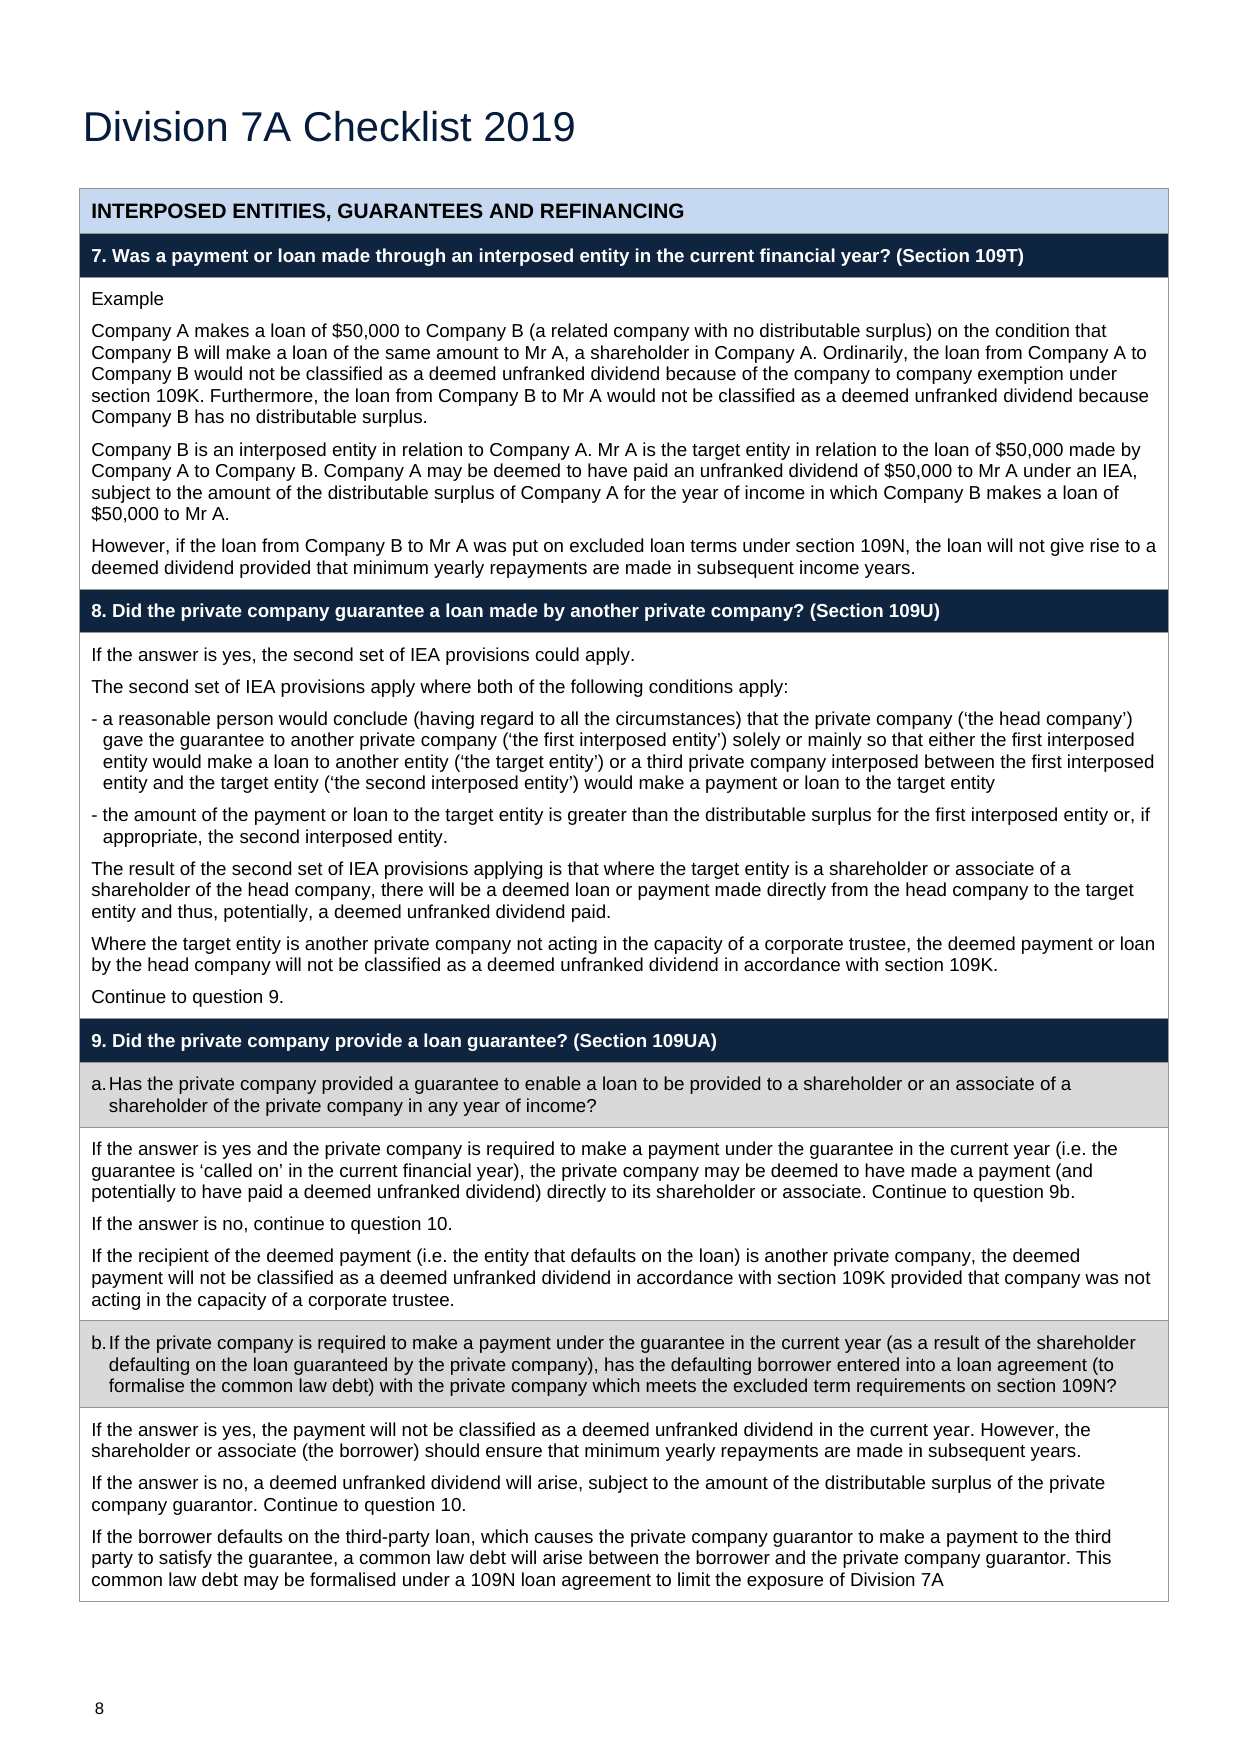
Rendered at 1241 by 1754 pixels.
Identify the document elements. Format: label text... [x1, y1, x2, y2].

table_cell 8. Did the private company guarantee a loan made by another private company? (Section 109U) [80, 590, 1168, 632]
table_cell 9. Did the private company provide a loan guarantee? (Section 109UA) [80, 1019, 1168, 1062]
table_cell 7. Was a payment or loan made through an interposed entity in the current financial year? (Section 109T) [80, 234, 1168, 277]
table_cell If the answer is yes, the second set of IEA provisions could apply. The second set of IEA provisions apply where both of the following conditions apply: - a reasonable person would conclude (having regard to all the circumstances) that the private company (‘the head company’) gave the guarantee to another private company (‘the first interposed entity’) solely or mainly so that either the first interposed entity would make a loan to another entity (‘the target entity’) or a third private company interposed between the first interposed entity and the target entity (‘the second interposed entity’) would make a payment or loan to the target entity - the amount of the payment or loan to the target entity is greater than the distributable surplus for the first interposed entity or, if appropriate, the second interposed entity. The result of the second set of IEA provisions applying is that where the target entity is a shareholder or associate of a shareholder of the head company, there will be a deemed loan or payment made directly from the head company to the target entity and thus, potentially, a deemed unfranked dividend paid. Where the target entity is another private company not acting in the capacity of a corporate trustee, the deemed payment or loan by the head company will not be classified as a deemed unfranked dividend in accordance with section 109K. Continue to question 9. [80, 633, 1168, 1018]
table_cell If the answer is yes, the payment will not be classified as a deemed unfranked dividend in the current year. However, the shareholder or associate (the borrower) should ensure that minimum yearly repayments are made in subsequent years. If the answer is no, a deemed unfranked dividend will arise, subject to the amount of the distributable surplus of the private company guarantor. Continue to question 10. If the borrower defaults on the third-party loan, which causes the private company guarantor to make a payment to the third party to satisfy the guarantee, a common law debt will arise between the borrower and the private company guarantor. This common law debt may be formalised under a 109N loan agreement to limit the exposure of Division 7A [80, 1408, 1168, 1601]
table_cell If the private company is required to make a payment under the guarantee in the current year (as a result of the shareholder defaulting on the loan guaranteed by the private company), has the defaulting borrower entered into a loan agreement (to formalise the common law debt) with the private company which meets the excluded term requirements on section 109N? [80, 1321, 1168, 1407]
table_cell If the answer is yes and the private company is required to make a payment under the guarantee in the current year (i.e. the guarantee is ‘called on’ in the current financial year), the private company may be deemed to have made a payment (and potentially to have paid a deemed unfranked dividend) directly to its shareholder or associate. Continue to question 9b. If the answer is no, continue to question 10. If the recipient of the deemed payment (i.e. the entity that defaults on the loan) is another private company, the deemed payment will not be classified as a deemed unfranked dividend in accordance with section 109K provided that company was not acting in the capacity of a corporate trustee. [80, 1128, 1168, 1320]
table_cell Has the private company provided a guarantee to enable a loan to be provided to a shareholder or an associate of a shareholder of the private company in any year of income? [80, 1063, 1168, 1127]
table_header INTERPOSED ENTITIES, GUARANTEES AND REFINANCING [80, 189, 1168, 233]
table_cell Example Company A makes a loan of $50,000 to Company B (a related company with no distributable surplus) on the condition that Company B will make a loan of the same amount to Mr A, a shareholder in Company A. Ordinarily, the loan from Company A to Company B would not be classified as a deemed unfranked dividend because of the company to company exemption under section 109K. Furthermore, the loan from Company B to Mr A would not be classified as a deemed unfranked dividend because Company B has no distributable surplus. Company B is an interposed entity in relation to Company A. Mr A is the target entity in relation to the loan of $50,000 made by Company A to Company B. Company A may be deemed to have paid an unfranked dividend of $50,000 to Mr A under an IEA, subject to the amount of the distributable surplus of Company A for the year of income in which Company B makes a loan of $50,000 to Mr A. However, if the loan from Company B to Mr A was put on excluded loan terms under section 109N, the loan will not give rise to a deemed dividend provided that minimum yearly repayments are made in subsequent income years. [80, 278, 1168, 588]
